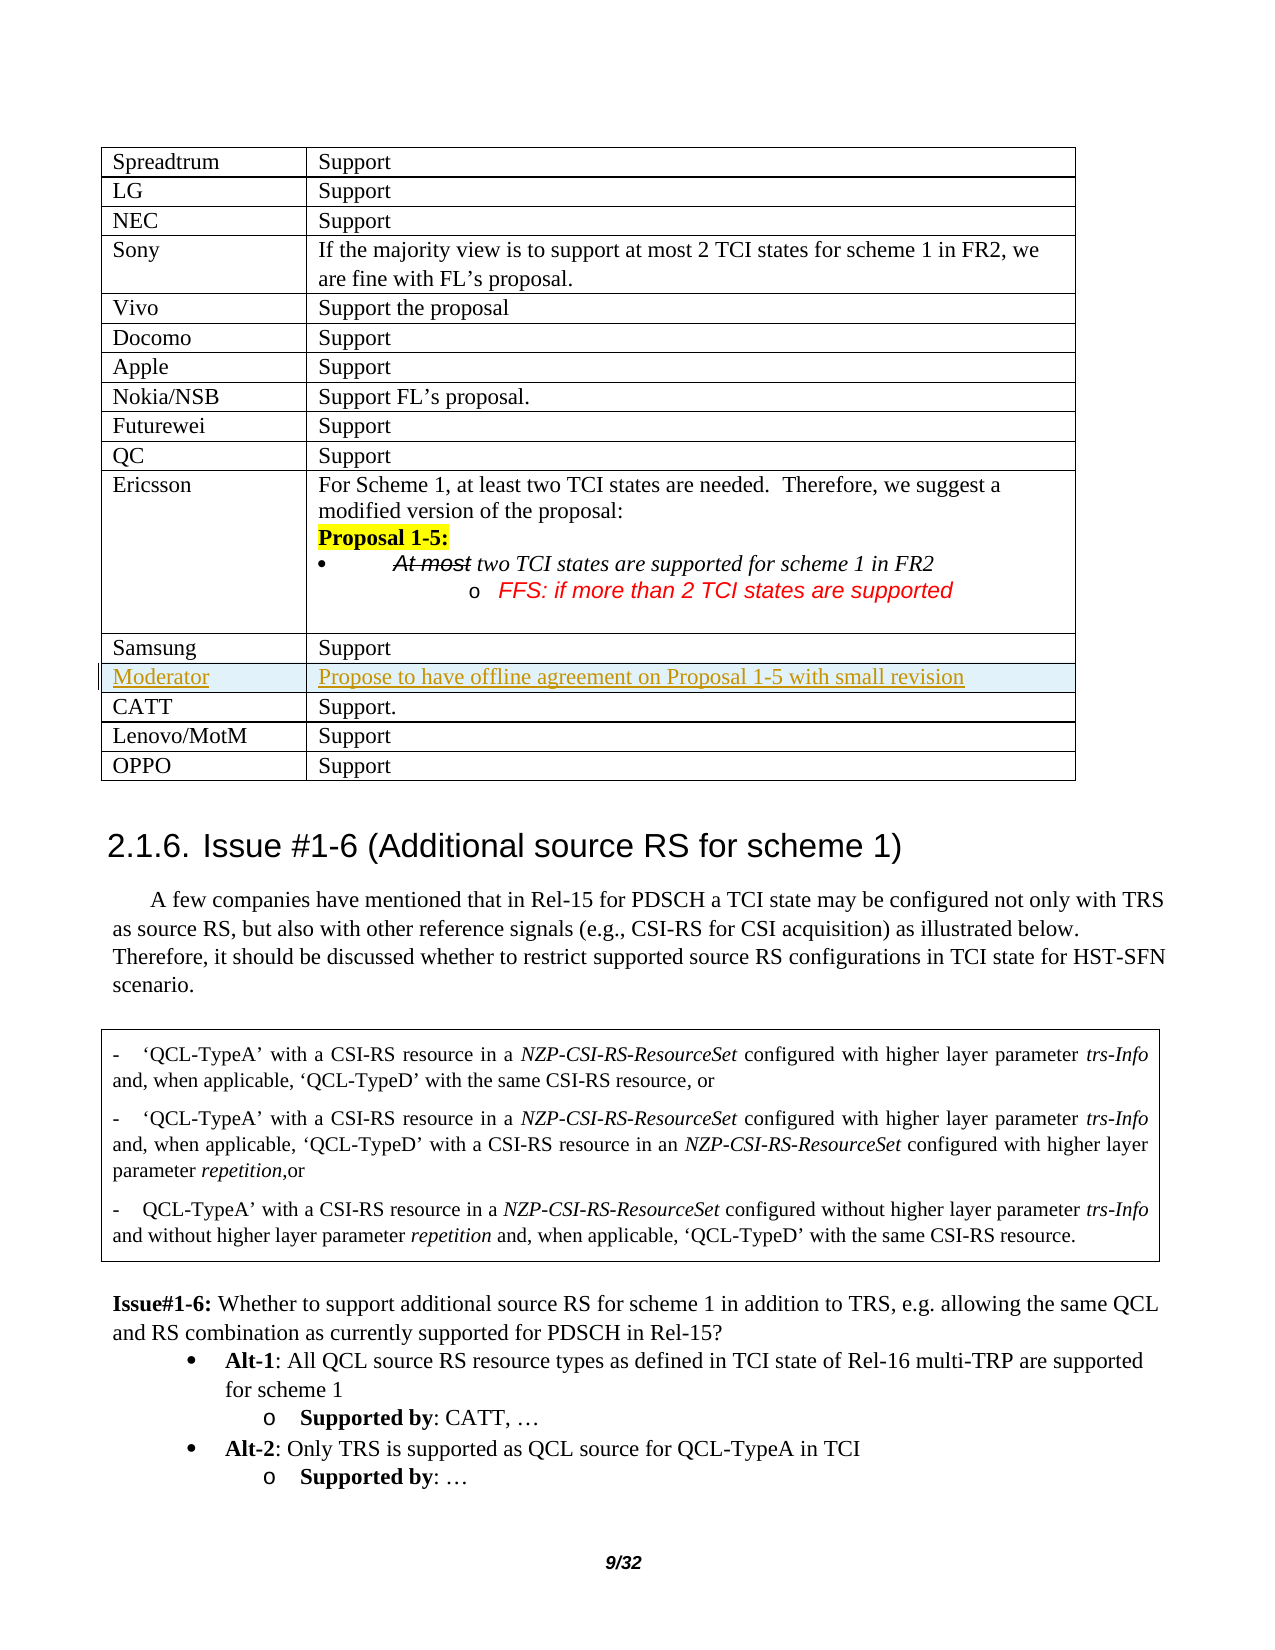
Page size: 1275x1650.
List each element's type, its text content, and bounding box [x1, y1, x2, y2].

text Issue#1-6: Whether to support additional source RS for scheme 1 in addition to TRS, e.g. allowing the same QCL and RS combination as currently supported for PDSCH in Rel-15? [112, 1291, 1172, 1345]
table_cell Support FL’s proposal. [307, 383, 1075, 411]
table_cell QC [102, 442, 306, 470]
list Alt-1: All QCL source RS resource types as defined in TCI state of Rel-16 multi-TRP are supported for scheme 1 [187, 1347, 1172, 1402]
table_header - ‘QCL-TypeA’ with a CSI-RS resource in a NZP-CSI-RS-ResourceSet configured with higher layer parameter trs-Info and, when applicable, ‘QCL-TypeD’ with the same CSI-RS resource, or - ‘QCL-TypeA’ with a CSI-RS resource in a NZP-CSI-RS-ResourceSet configured with higher layer parameter trs-Info and, when applicable, ‘QCL-TypeD’ with a CSI-RS resource in an NZP-CSI-RS-ResourceSet configured with higher layer parameter repetition,or - QCL-TypeA’ with a CSI-RS resource in a NZP-CSI-RS-ResourceSet configured without higher layer parameter trs-Info and without higher layer parameter repetition and, when applicable, ‘QCL-TypeD’ with the same CSI-RS resource. [102, 1030, 1159, 1261]
table_cell Support [307, 353, 1075, 382]
table_cell For Scheme 1, at least two TCI states are needed. Therefore, we suggest a modified version of the proposal: Proposal 1-5: At most two TCI states are supported for scheme 1 in FR2 FFS: if more than 2 TCI states are supported [307, 471, 1075, 633]
table_cell Support the proposal [307, 294, 1075, 323]
text A few companies have mentioned that in Rel-15 for PDSCH a TCI state may be configured not only with TRS as source RS, but also with other reference signals (e.g., CSI-RS for CSI acquisition) as illustrated below. Therefore, it should be discussed whether to restrict supported source RS configurations in TCI state for HST-SFN scenario. [112, 886, 1172, 998]
table_cell Samsung [102, 634, 306, 662]
table_cell Support [307, 207, 1075, 235]
table_cell Docomo [102, 324, 306, 352]
table_cell Vivo [102, 294, 306, 323]
table_cell Support [307, 178, 1075, 206]
table_cell CATT [102, 693, 306, 721]
table_cell Support [307, 634, 1075, 662]
table_cell Support [307, 723, 1075, 751]
table_cell Ericsson [102, 471, 306, 633]
table_cell Support [307, 412, 1075, 441]
table_cell Support [307, 752, 1075, 780]
table_cell Spreadtrum [102, 148, 306, 176]
table_cell If the majority view is to support at most 2 TCI states for scheme 1 in FR2, we are fine with FL’s proposal. [307, 236, 1075, 293]
table_cell Support [307, 148, 1075, 176]
table_cell LG [102, 178, 306, 206]
list Supported by: CATT, … [262, 1404, 1172, 1432]
table_cell Apple [102, 353, 306, 382]
table_cell Sony [102, 236, 306, 293]
table_cell Lenovo/MotM [102, 723, 306, 751]
table_cell Support. [307, 693, 1075, 721]
list Supported by: … [262, 1463, 1172, 1491]
table_cell Futurewei [102, 412, 306, 441]
table_cell Support [307, 324, 1075, 352]
list Alt-2: Only TRS is supported as QCL source for QCL-TypeA in TCI [187, 1435, 1172, 1461]
table_cell NEC [102, 207, 306, 235]
table_cell Nokia/NSB [102, 383, 306, 411]
subtitle Issue #1-6 (Additional source RS for scheme 1) [107, 826, 1172, 864]
table_cell Support [307, 442, 1075, 470]
table_cell OPPO [102, 752, 306, 780]
